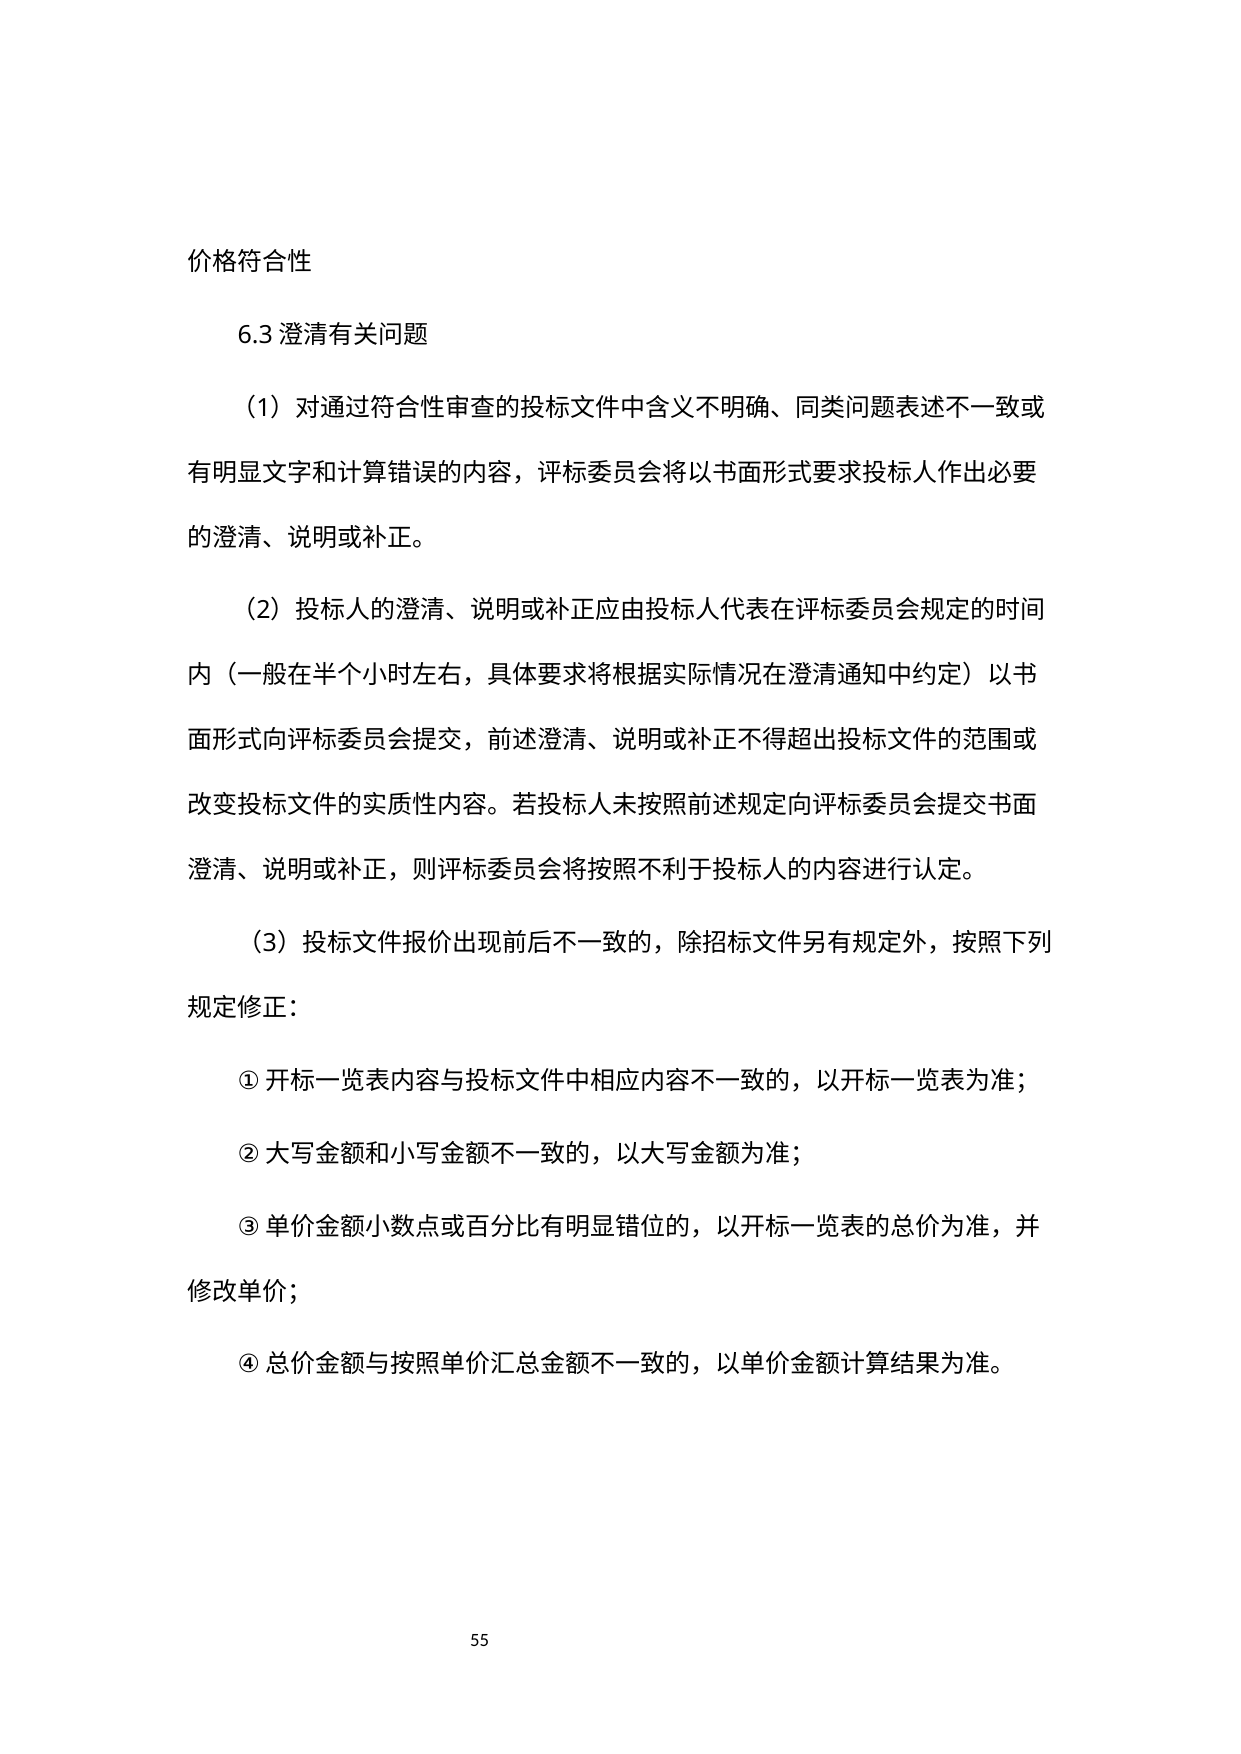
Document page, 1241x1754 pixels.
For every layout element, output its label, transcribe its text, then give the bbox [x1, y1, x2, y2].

text （3）投标文件报价出现前后不一致的，除招标文件另有规定外，按照下列规定修正： [187, 908, 1053, 1038]
text 6.3澄清有关问题 [187, 300, 1053, 365]
text （2）投标人的澄清、说明或补正应由投标人代表在评标委员会规定的时间内（一般在半个小时左右，具体要求将根据实际情况在澄清通知中约定）以书面形式向评标委员会提交，前述澄清、说明或补正不得超出投标文件的范围或改变投标文件的实质性内容。若投标人未按照前述规定向评标委员会提交书面澄清、说明或补正，则评标委员会将按照不利于投标人的内容进行认定。 [187, 575, 1053, 900]
text 附加符合性 无 价格符合性 [187, 162, 1053, 292]
text ④总价金额与按照单价汇总金额不一致的，以单价金额计算结果为准。 [187, 1329, 1053, 1394]
text （1）对通过符合性审查的投标文件中含义不明确、同类问题表述不一致或有明显文字和计算错误的内容，评标委员会将以书面形式要求投标人作出必要的澄清、说明或补正。 [187, 373, 1053, 568]
text ③单价金额小数点或百分比有明显错位的，以开标一览表的总价为准，并修改单价； [187, 1192, 1053, 1322]
text ①开标一览表内容与投标文件中相应内容不一致的，以开标一览表为准； [187, 1046, 1053, 1111]
text ②大写金额和小写金额不一致的，以大写金额为准； [187, 1119, 1053, 1184]
